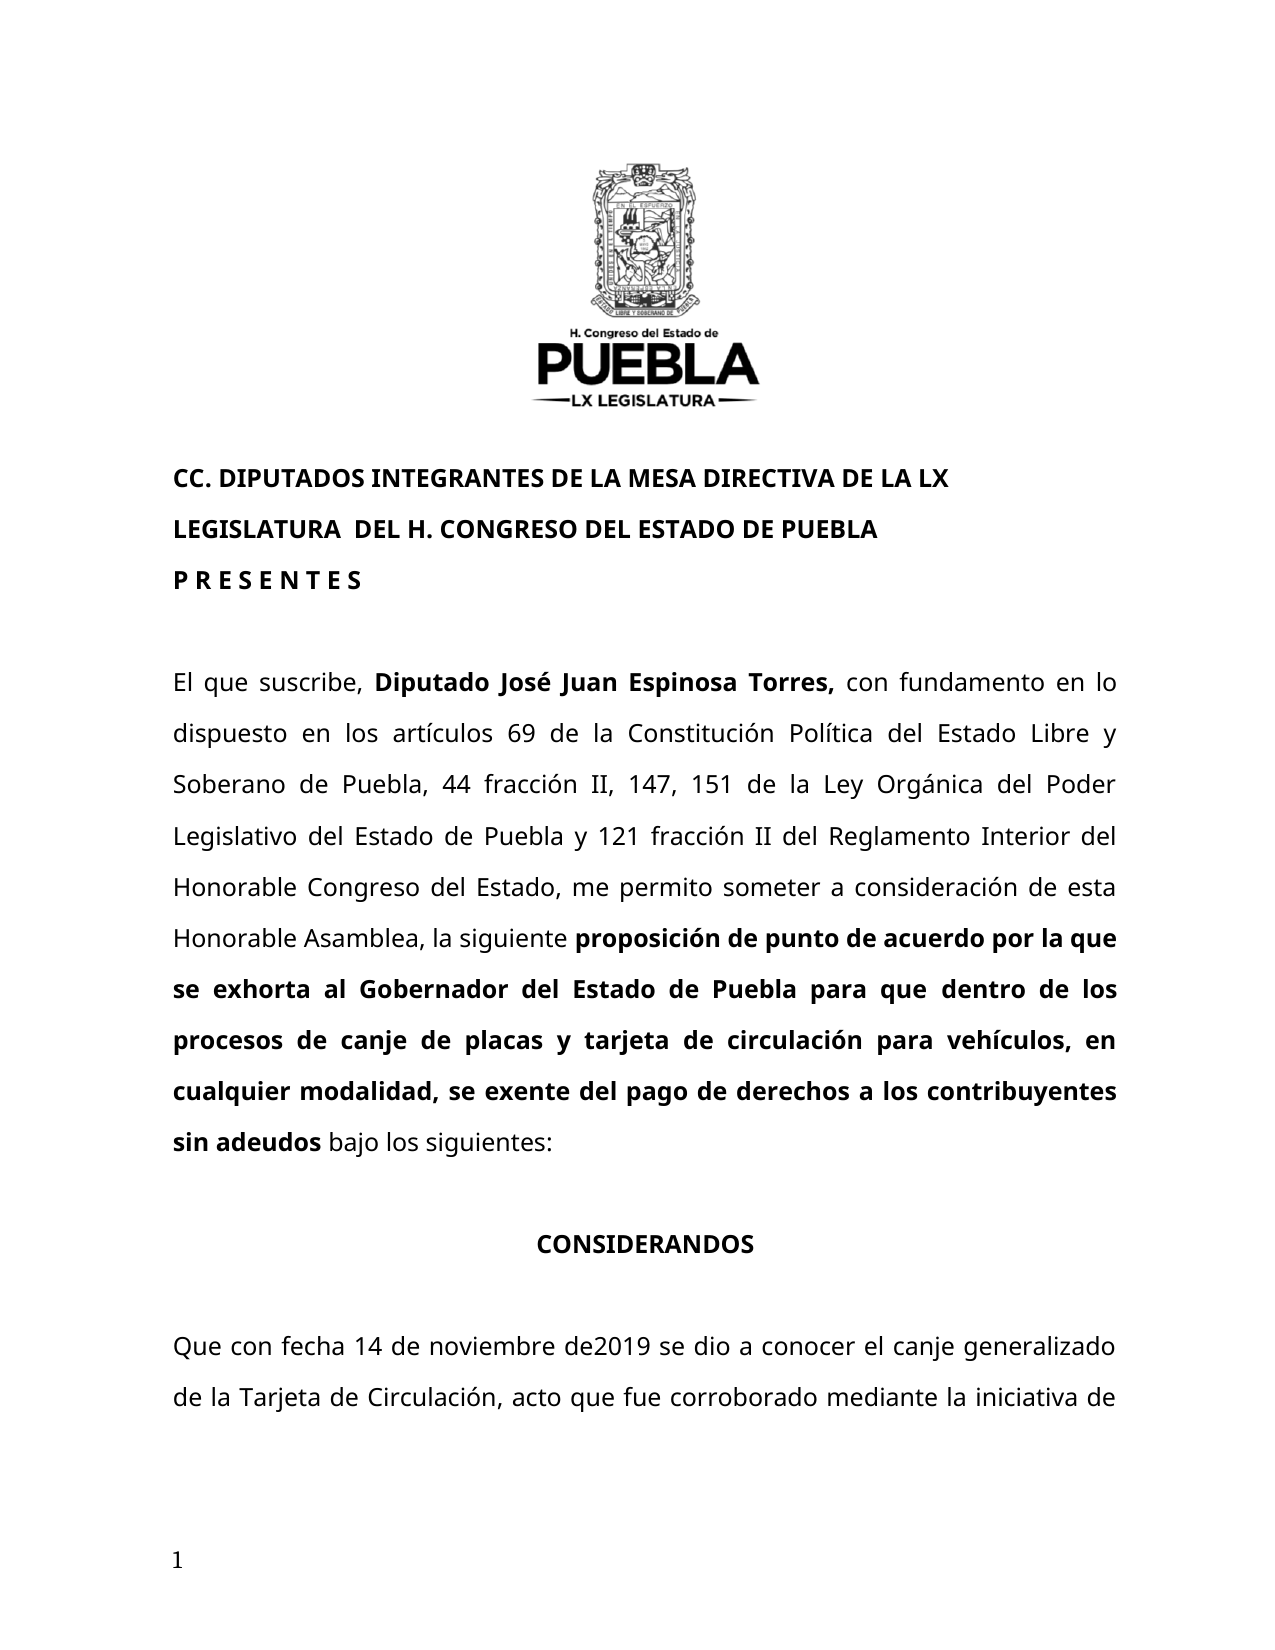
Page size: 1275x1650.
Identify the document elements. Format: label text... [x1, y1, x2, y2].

text CC. DIPUTADOS INTEGRANTES DE LA MESA DIRECTIVA DE LA LX LEGISLATURA DEL H. CONGRESO DEL ESTADO DE PUEBLA [173, 461, 1118, 546]
text CONSIDERANDOS [173, 1227, 1118, 1261]
text P R E S E N T E S [173, 563, 1118, 597]
text El que suscribe, Diputado José Juan Espinosa Torres, con fundamento en lo dispuesto en los artículos 69 de la Constitución Política del Estado Libre y Soberano de Puebla, 44 fracción II, 147, 151 de la Ley Orgánica del Poder Legislativo del Estado de Puebla y 121 fracción II del Reglamento Interior del Honorable Congreso del Estado, me permito someter a consideración de esta Honorable Asamblea, la siguiente proposición de punto de acuerdo por la que se exhorta al Gobernador del Estado de Puebla para que dentro de los procesos de canje de placas y tarjeta de circulación para vehículos, en cualquier modalidad, se exente del pago de derechos a los contribuyentes sin adeudos bajo los siguientes: [173, 665, 1118, 1158]
picture [509, 153, 782, 411]
